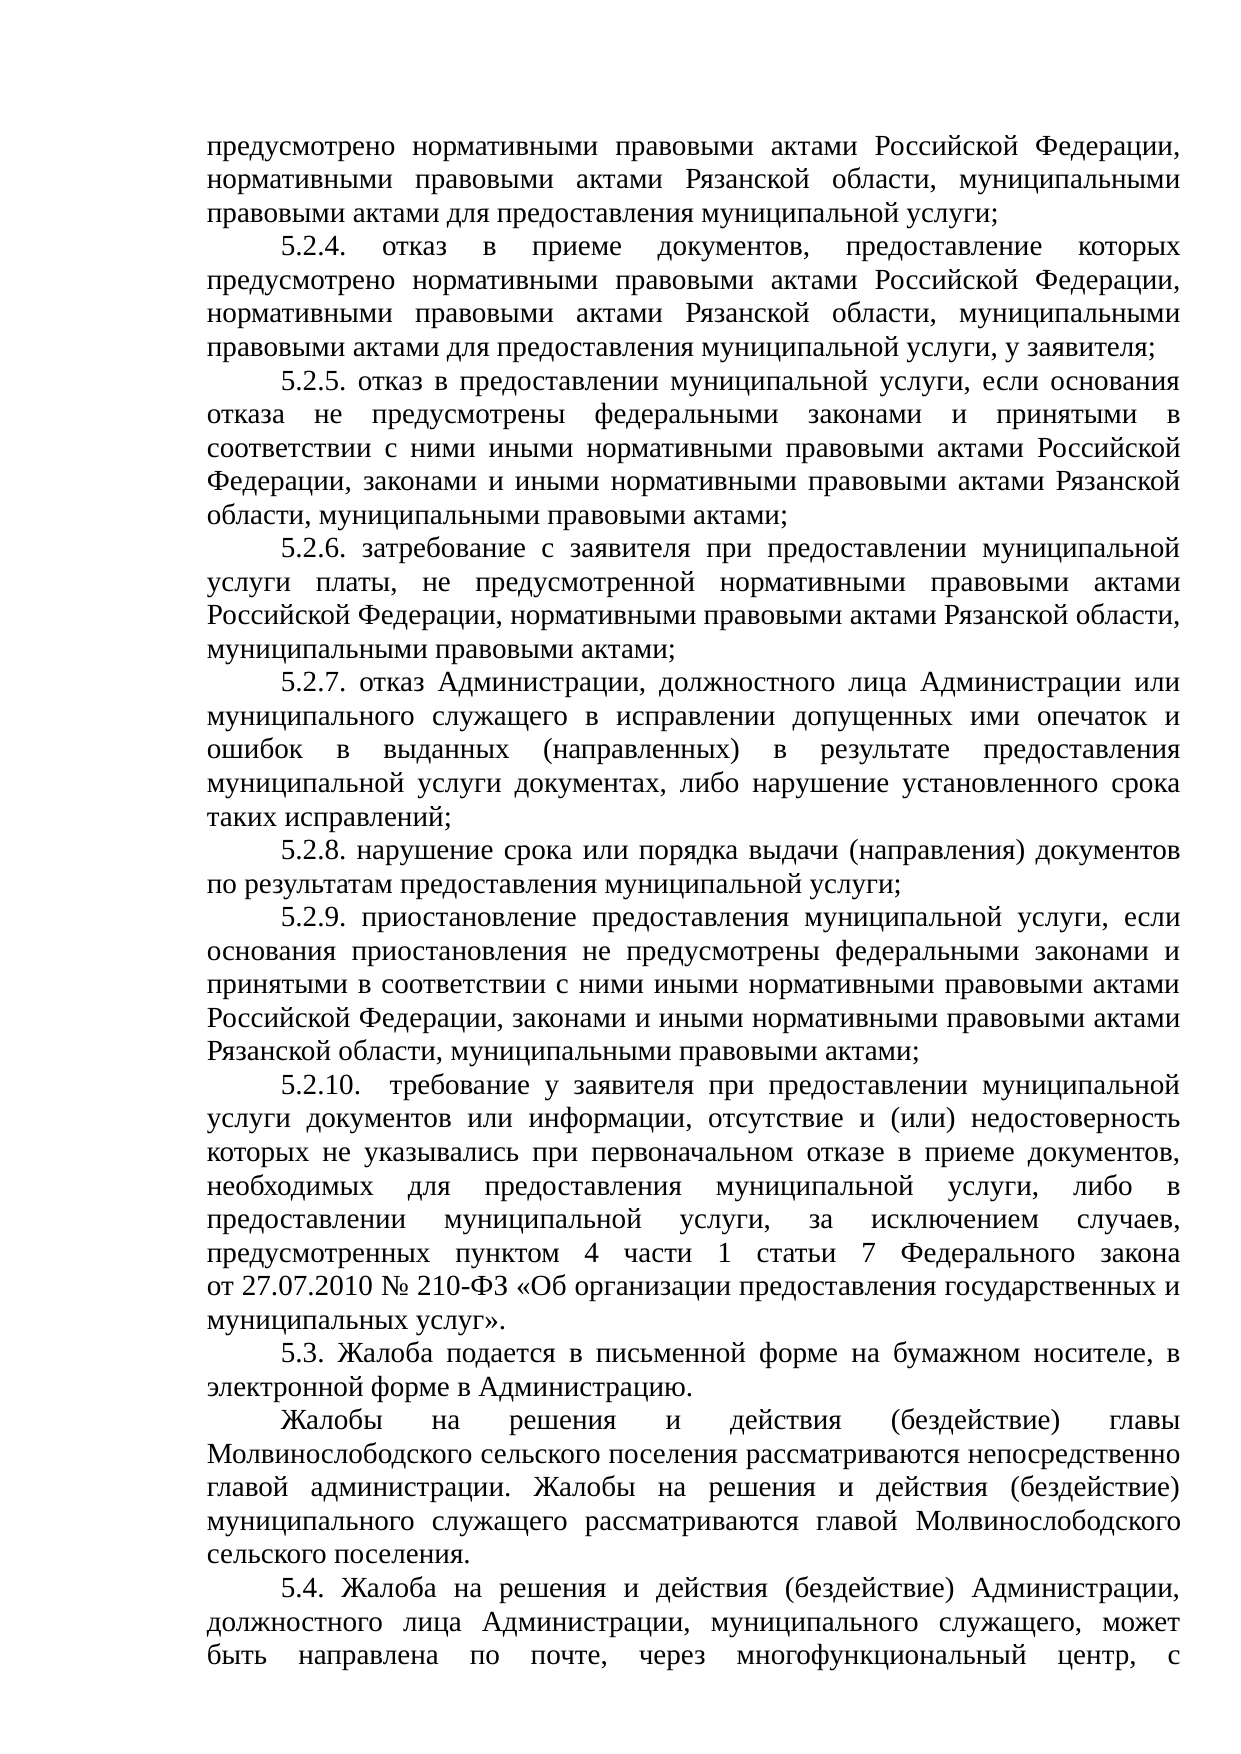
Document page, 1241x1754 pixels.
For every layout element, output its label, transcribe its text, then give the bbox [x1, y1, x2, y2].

text 5.2.10. требование у заявителя при предоставлении муниципальной услуги документов или информации, отсутствие и (или) недостоверность которых не указывались при первоначальном отказе в приеме документов, необходимых для предоставления муниципальной услуги, либо в предоставлении муниципальной услуги, за исключением случаев, предусмотренных пунктом 4 части 1 статьи 7 Федерального закона от 27.07.2010 № 210-ФЗ «Об организации предоставления государственных и муниципальных услуг». [207, 1067, 1181, 1335]
text 5.2.4. отказ в приеме документов, предоставление которых предусмотрено нормативными правовыми актами Российской Федерации, нормативными правовыми актами Рязанской области, муниципальными правовыми актами для предоставления муниципальной услуги, у заявителя; [207, 228, 1181, 363]
text 5.2.6. затребование с заявителя при предоставлении муниципальной услуги платы, не предусмотренной нормативными правовыми актами Российской Федерации, нормативными правовыми актами Рязанской области, муниципальными правовыми актами; [207, 530, 1181, 664]
text 5.3. Жалоба подается в письменной форме на бумажном носителе, в электронной форме в Администрацию. [207, 1335, 1181, 1402]
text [207, 128, 1181, 228]
text 5.2.8. нарушение срока или порядка выдачи (направления) документов по результатам предоставления муниципальной услуги; [207, 832, 1181, 899]
text Жалобы на решения и действия (бездействие) главы Молвинослободского сельского поселения рассматриваются непосредственно главой администрации. Жалобы на решения и действия (бездействие) муниципального служащего рассматриваются главой Молвинослободского сельского поселения. [207, 1402, 1181, 1570]
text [207, 1570, 1181, 1671]
text 5.2.7. отказ Администрации, должностного лица Администрации или муниципального служащего в исправлении допущенных ими опечаток и ошибок в выданных (направленных) в результате предоставления муниципальной услуги документах, либо нарушение установленного срока таких исправлений; [207, 664, 1181, 832]
text 5.2.5. отказ в предоставлении муниципальной услуги, если основания отказа не предусмотрены федеральными законами и принятыми в соответствии с ними иными нормативными правовыми актами Российской Федерации, законами и иными нормативными правовыми актами Рязанской области, муниципальными правовыми актами; [207, 363, 1181, 530]
text 5.2.9. приостановление предоставления муниципальной услуги, если основания приостановления не предусмотрены федеральными законами и принятыми в соответствии с ними иными нормативными правовыми актами Российской Федерации, законами и иными нормативными правовыми актами Рязанской области, муниципальными правовыми актами; [207, 899, 1181, 1067]
